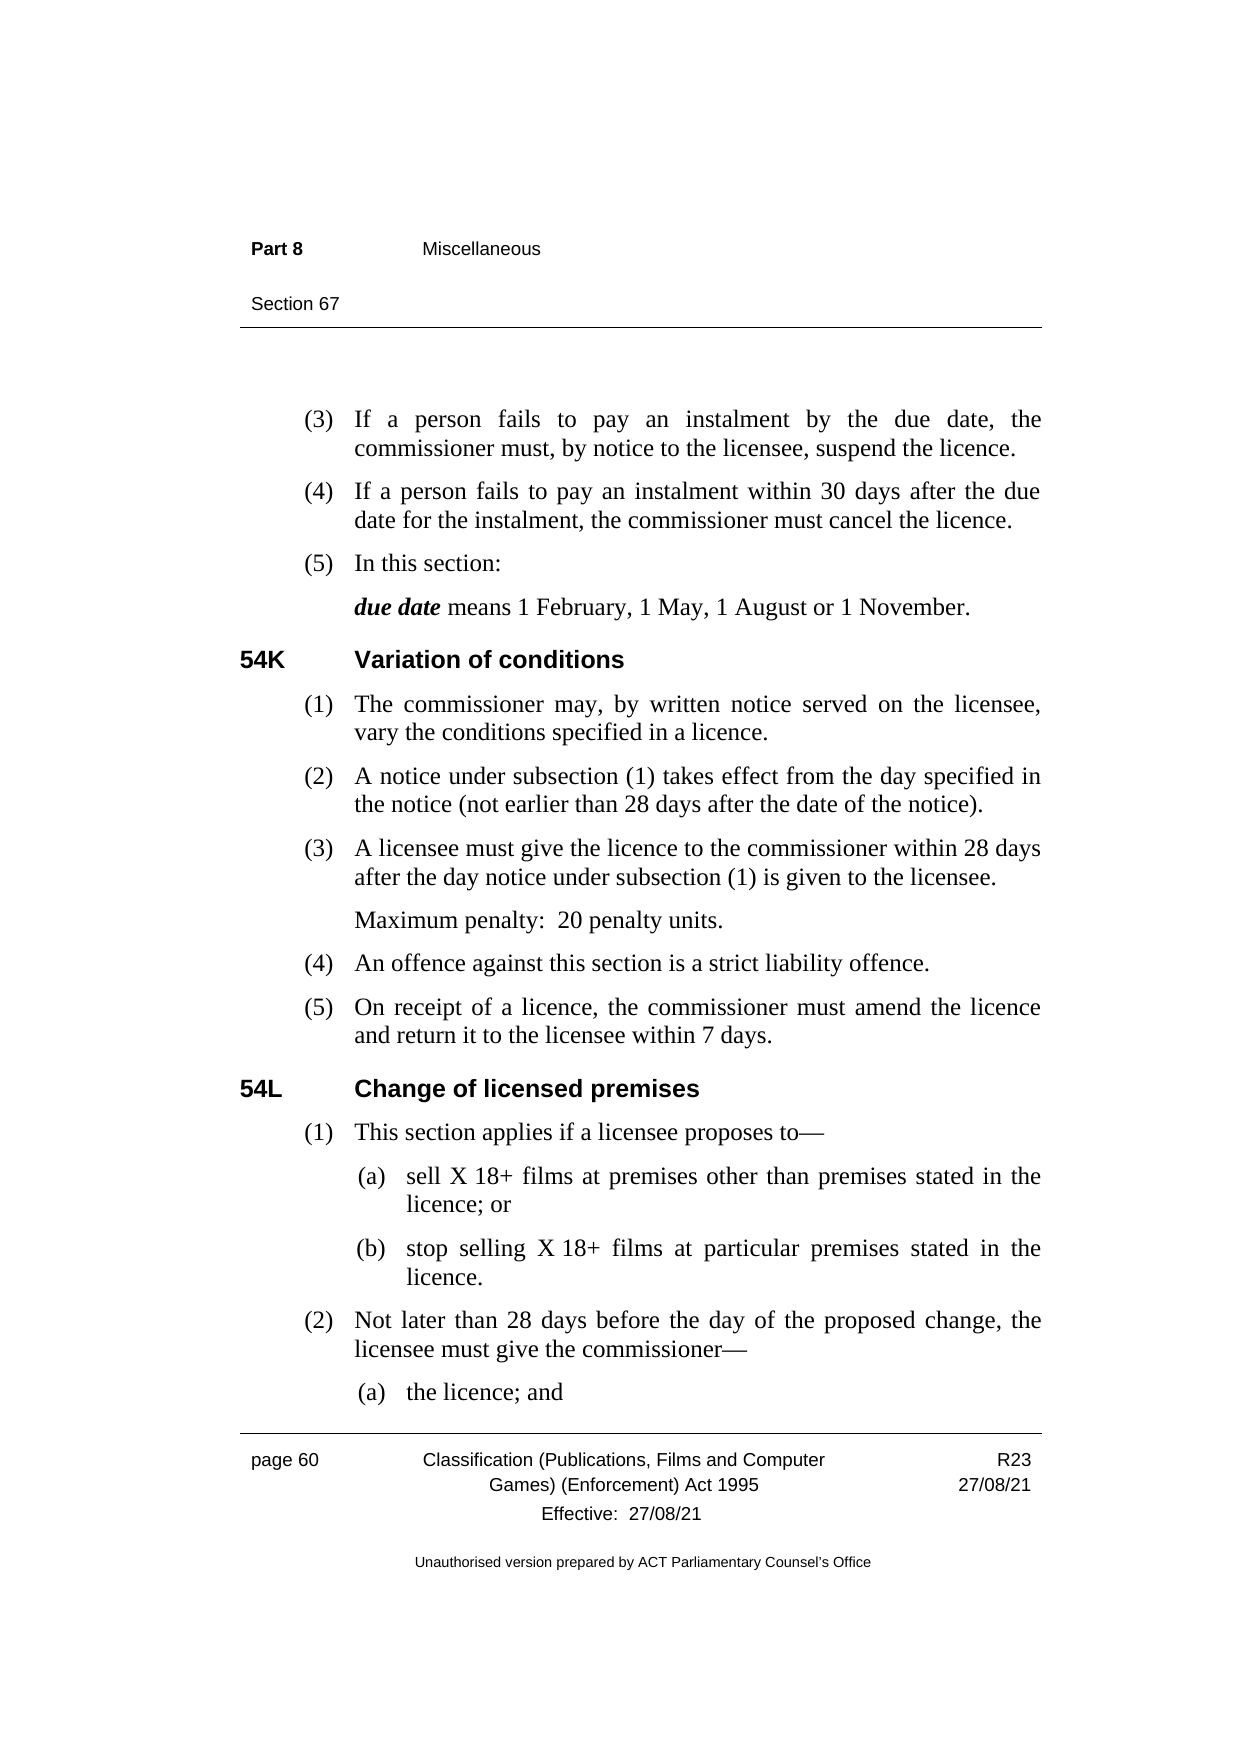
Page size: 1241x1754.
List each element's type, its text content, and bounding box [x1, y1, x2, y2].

text (4) If a person fails to pay an instalment within 30 days after the due date for the instalment, the commissioner must cancel the licence. [239, 476, 1042, 534]
text (3) If a person fails to pay an instalment by the due date, the commissioner must, by notice to the licensee, suspend the licence. [239, 404, 1042, 462]
text 54L Change of licensed premises [239, 1074, 1042, 1103]
text (3) A licensee must give the licence to the commissioner within 28 days after the day notice under subsection (1) is given to the licensee. [239, 833, 1042, 890]
text due date means 1 February, 1 May, 1 August or 1 November. [354, 592, 1042, 620]
text 54K Variation of conditions [239, 645, 1042, 674]
text Maximum penalty: 20 penalty units. [354, 905, 1042, 934]
text (4) An offence against this section is a strict liability offence. [239, 948, 1042, 977]
text (a) the licence; and [239, 1377, 1042, 1406]
text (2) Not later than 28 days before the day of the proposed change, the licensee must give the commissioner— [239, 1305, 1042, 1362]
text (1) The commissioner may, by written notice served on the licensee, vary the conditions specified in a licence. [239, 689, 1042, 746]
text (5) In this section: [239, 548, 1042, 577]
text (a) sell X 18+ films at premises other than premises stated in the licence; or [239, 1161, 1042, 1218]
text (b) stop selling X 18+ films at particular premises stated in the licence. [239, 1233, 1042, 1290]
text (5) On receipt of a licence, the commissioner must amend the licence and return it to the licensee within 7 days. [239, 992, 1042, 1049]
text (2) A notice under subsection (1) takes effect from the day specified in the notice (not earlier than 28 days after the date of the notice). [239, 761, 1042, 818]
text (1) This section applies if a licensee proposes to— [239, 1117, 1042, 1146]
